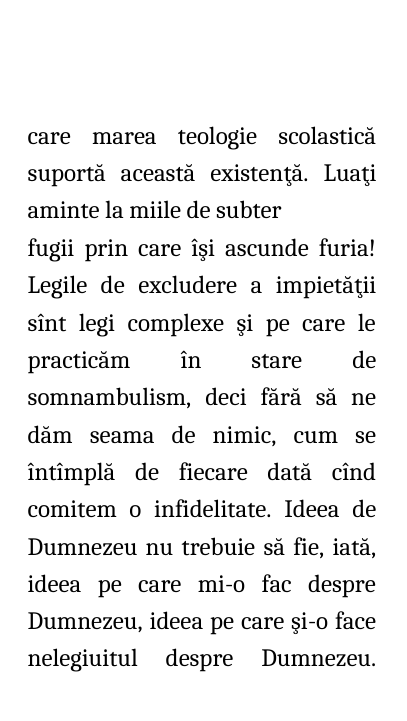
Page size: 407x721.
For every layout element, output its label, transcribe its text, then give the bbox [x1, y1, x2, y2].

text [27, 234, 376, 673]
text care marea teologie scolastică suportă această existenţă. Luaţi aminte la miile de subter­ [27, 122, 376, 225]
